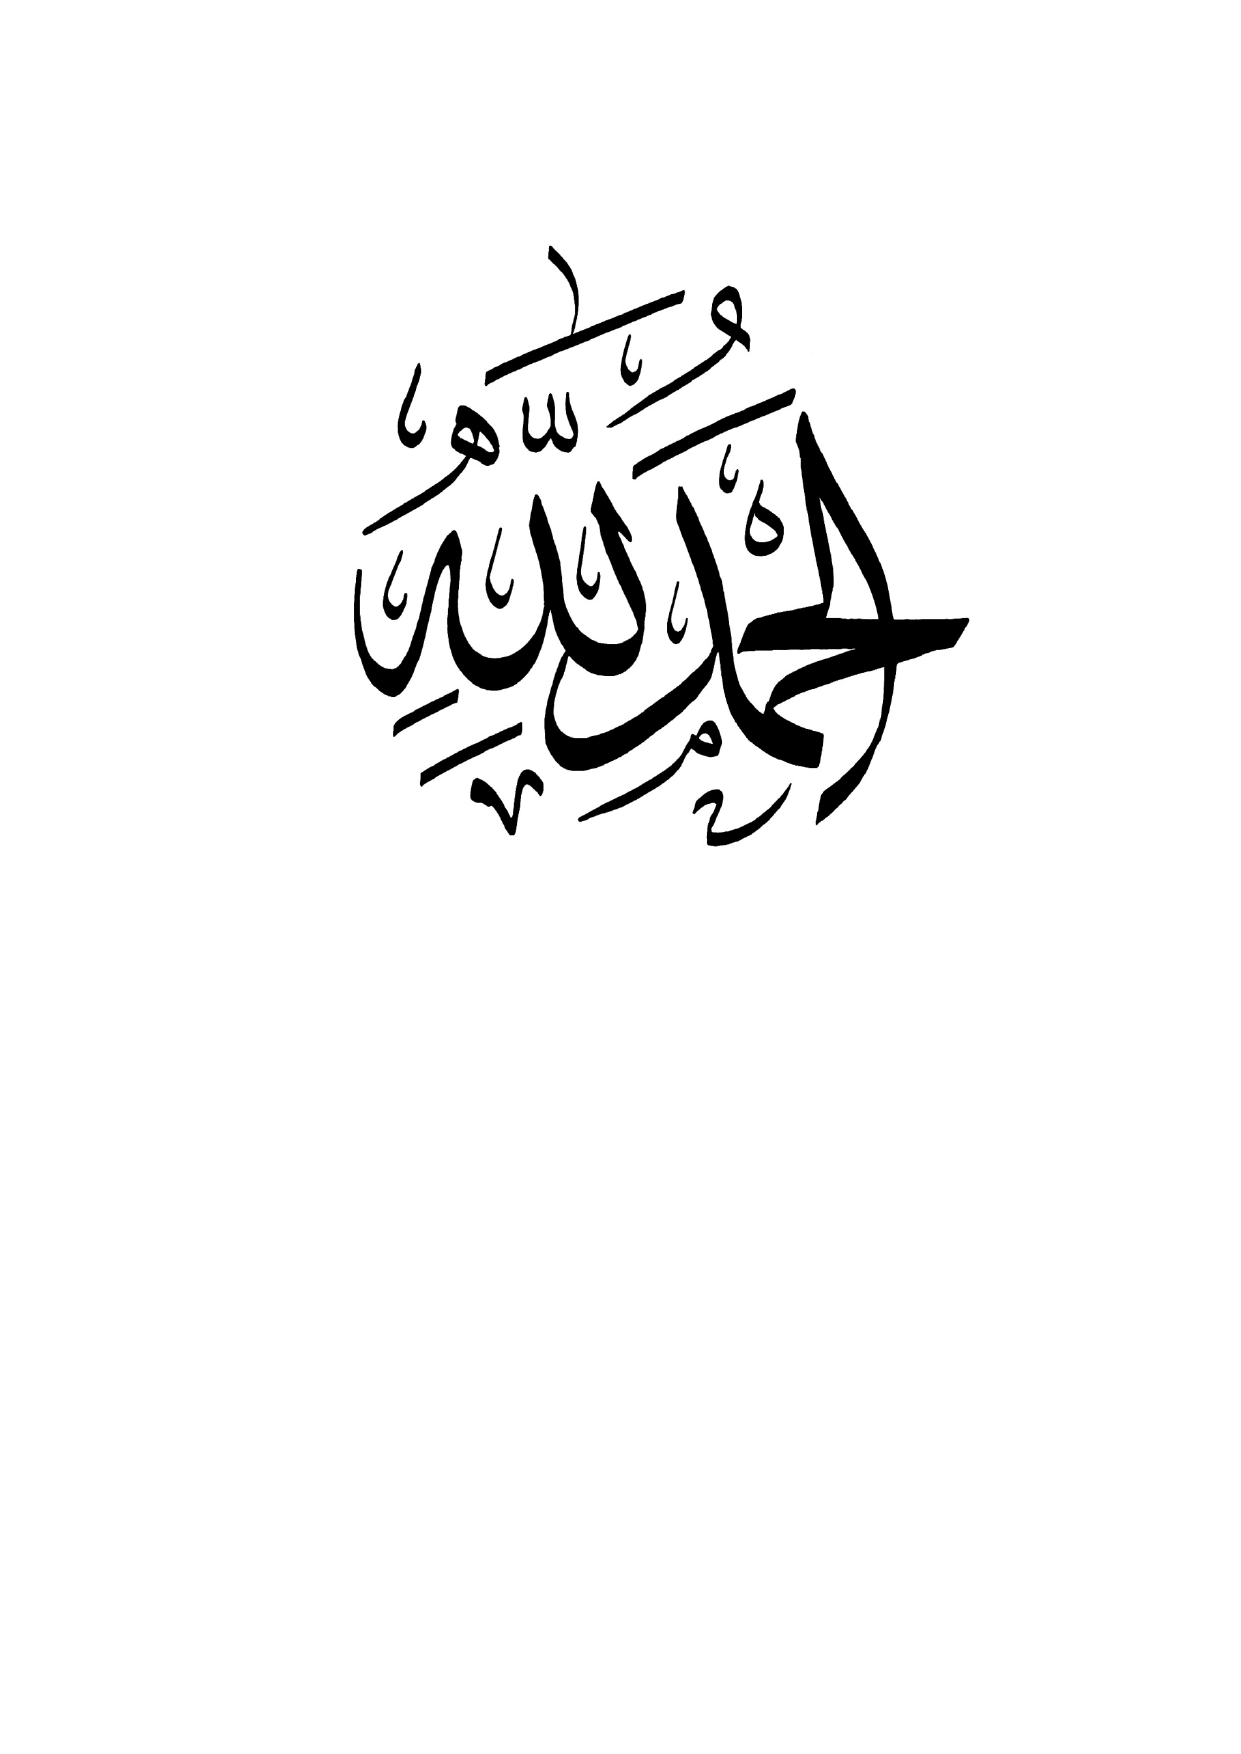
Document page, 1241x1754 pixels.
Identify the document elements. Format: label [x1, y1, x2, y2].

picture [260, 150, 1053, 943]
